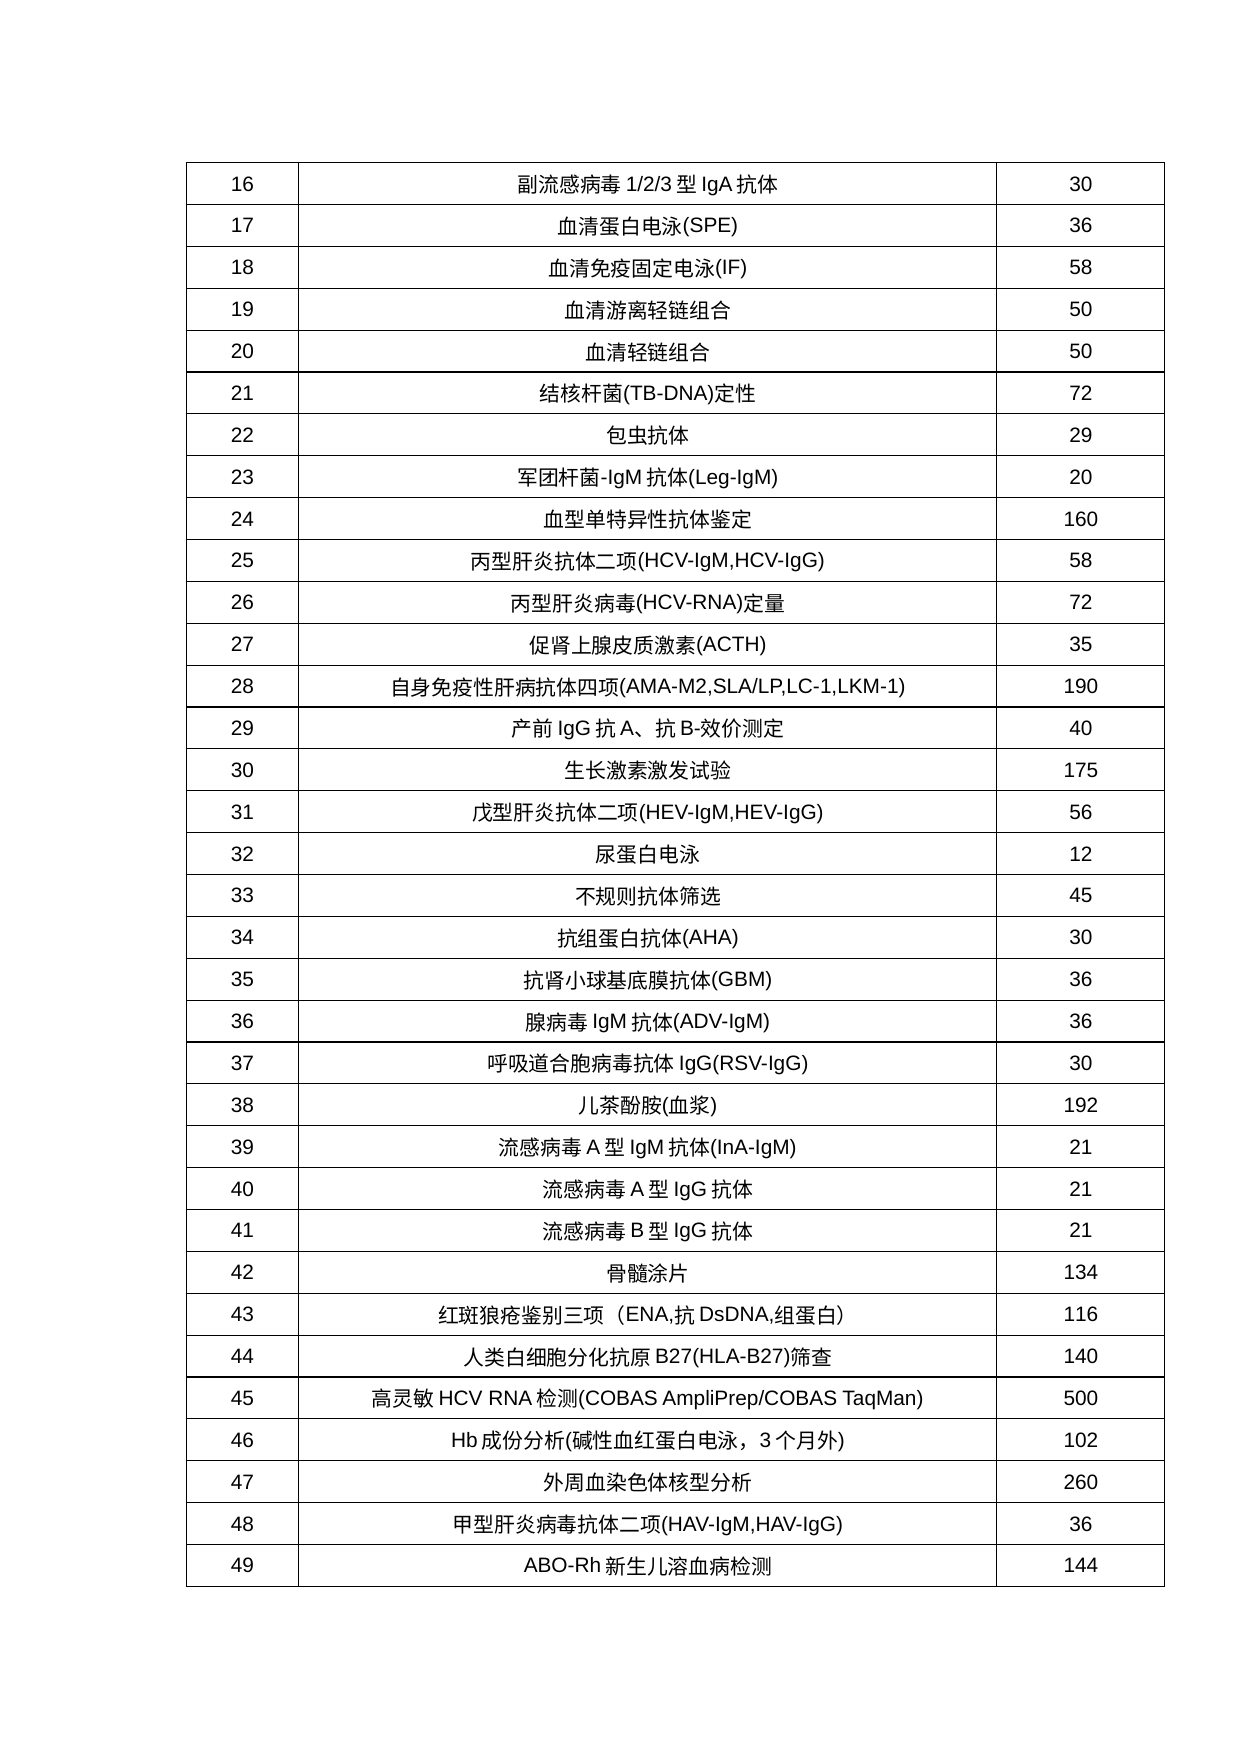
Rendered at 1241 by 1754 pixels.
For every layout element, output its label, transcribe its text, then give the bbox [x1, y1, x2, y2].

table_cell 血清免疫固定电泳(IF) [299, 247, 996, 288]
table_cell 21 [997, 1126, 1164, 1167]
table_cell 尿蛋白电泳 [299, 833, 996, 874]
table_cell Hb成份分析(碱性血红蛋白电泳，3个月外) [299, 1419, 996, 1460]
table_cell 36 [997, 205, 1164, 246]
table_cell 23 [187, 456, 298, 497]
table_cell 产前IgG抗A、抗B-效价测定 [299, 708, 996, 748]
table_cell 30 [997, 917, 1164, 958]
table_cell 流感病毒A型IgG抗体 [299, 1168, 996, 1209]
table_cell 副流感病毒1/2/3型IgA抗体 [299, 163, 996, 204]
table_cell 丙型肝炎抗体二项(HCV-IgM,HCV-IgG) [299, 540, 996, 581]
table_cell 抗肾小球基底膜抗体(GBM) [299, 959, 996, 999]
table_cell 呼吸道合胞病毒抗体IgG(RSV-IgG) [299, 1043, 996, 1083]
table_cell 20 [997, 456, 1164, 497]
table_cell 47 [187, 1461, 298, 1502]
table_cell 190 [997, 666, 1164, 706]
table_cell 35 [187, 959, 298, 999]
table_cell 20 [187, 331, 298, 371]
table_cell 儿茶酚胺(血浆) [299, 1084, 996, 1125]
table_cell 30 [997, 163, 1164, 204]
table_cell 21 [187, 373, 298, 413]
table_cell 30 [187, 749, 298, 790]
table_cell 116 [997, 1294, 1164, 1334]
table_cell 40 [997, 708, 1164, 748]
table_cell 36 [187, 1001, 298, 1041]
table_cell 高灵敏HCV RNA检测(COBAS AmpliPrep/COBAS TaqMan) [299, 1378, 996, 1418]
table_cell 16 [187, 163, 298, 204]
table_cell 血型单特异性抗体鉴定 [299, 498, 996, 539]
table_cell 27 [187, 624, 298, 664]
table_cell 结核杆菌(TB-DNA)定性 [299, 373, 996, 413]
table_cell 43 [187, 1294, 298, 1334]
table_cell 生长激素激发试验 [299, 749, 996, 790]
table_cell 31 [187, 791, 298, 832]
table_cell 46 [187, 1419, 298, 1460]
table_cell 红斑狼疮鉴别三项（ENA,抗DsDNA,组蛋白） [299, 1294, 996, 1334]
table_cell 48 [187, 1503, 298, 1544]
table_cell 腺病毒IgM抗体(ADV-IgM) [299, 1001, 996, 1041]
table_cell 45 [997, 875, 1164, 916]
table_cell 包虫抗体 [299, 414, 996, 455]
table_cell 促肾上腺皮质激素(ACTH) [299, 624, 996, 664]
table_cell 血清轻链组合 [299, 331, 996, 371]
table_cell 血清蛋白电泳(SPE) [299, 205, 996, 246]
table_cell 流感病毒A型IgM抗体(InA-IgM) [299, 1126, 996, 1167]
table_cell 41 [187, 1210, 298, 1251]
table_cell 160 [997, 498, 1164, 539]
table_cell 42 [187, 1252, 298, 1293]
table_cell 175 [997, 749, 1164, 790]
table_cell 丙型肝炎病毒(HCV-RNA)定量 [299, 582, 996, 623]
table_cell 血清游离轻链组合 [299, 289, 996, 329]
table_cell 49 [187, 1545, 298, 1586]
table_cell 36 [997, 1503, 1164, 1544]
table_cell 17 [187, 205, 298, 246]
table_cell 500 [997, 1378, 1164, 1418]
table_cell 32 [187, 833, 298, 874]
table_cell 30 [997, 1043, 1164, 1083]
table_cell 不规则抗体筛选 [299, 875, 996, 916]
table_cell 72 [997, 373, 1164, 413]
table_cell 140 [997, 1336, 1164, 1376]
table_cell 28 [187, 666, 298, 706]
table_cell 35 [997, 624, 1164, 664]
table_cell 12 [997, 833, 1164, 874]
table_cell 戊型肝炎抗体二项(HEV-IgM,HEV-IgG) [299, 791, 996, 832]
table_cell 22 [187, 414, 298, 455]
table_cell 29 [187, 708, 298, 748]
table_cell ABO-Rh新生儿溶血病检测 [299, 1545, 996, 1586]
table_cell 45 [187, 1378, 298, 1418]
table_cell 44 [187, 1336, 298, 1376]
table_cell 骨髓涂片 [299, 1252, 996, 1293]
table_cell 144 [997, 1545, 1164, 1586]
table_cell 甲型肝炎病毒抗体二项(HAV-IgM,HAV-IgG) [299, 1503, 996, 1544]
table_cell 19 [187, 289, 298, 329]
table_cell 58 [997, 247, 1164, 288]
table_cell 34 [187, 917, 298, 958]
table_cell 26 [187, 582, 298, 623]
table_cell 260 [997, 1461, 1164, 1502]
table_cell 102 [997, 1419, 1164, 1460]
table_cell 56 [997, 791, 1164, 832]
table_cell 21 [997, 1210, 1164, 1251]
table_cell 外周血染色体核型分析 [299, 1461, 996, 1502]
table_cell 134 [997, 1252, 1164, 1293]
table_cell 抗组蛋白抗体(AHA) [299, 917, 996, 958]
table_cell 25 [187, 540, 298, 581]
table_cell 50 [997, 289, 1164, 329]
table_cell 72 [997, 582, 1164, 623]
table_cell 38 [187, 1084, 298, 1125]
table_cell 军团杆菌-IgM抗体(Leg-IgM) [299, 456, 996, 497]
table_cell 58 [997, 540, 1164, 581]
table_cell 自身免疫性肝病抗体四项(AMA-M2,SLA/LP,LC-1,LKM-1) [299, 666, 996, 706]
table_cell 29 [997, 414, 1164, 455]
table_cell 37 [187, 1043, 298, 1083]
table_cell 21 [997, 1168, 1164, 1209]
table_cell 36 [997, 1001, 1164, 1041]
table_cell 39 [187, 1126, 298, 1167]
table_cell 40 [187, 1168, 298, 1209]
table_cell 流感病毒B型IgG抗体 [299, 1210, 996, 1251]
table_cell 192 [997, 1084, 1164, 1125]
table_cell 24 [187, 498, 298, 539]
table_cell 50 [997, 331, 1164, 371]
table_cell 18 [187, 247, 298, 288]
table_cell 人类白细胞分化抗原B27(HLA-B27)筛查 [299, 1336, 996, 1376]
table_cell 33 [187, 875, 298, 916]
table_cell 36 [997, 959, 1164, 999]
